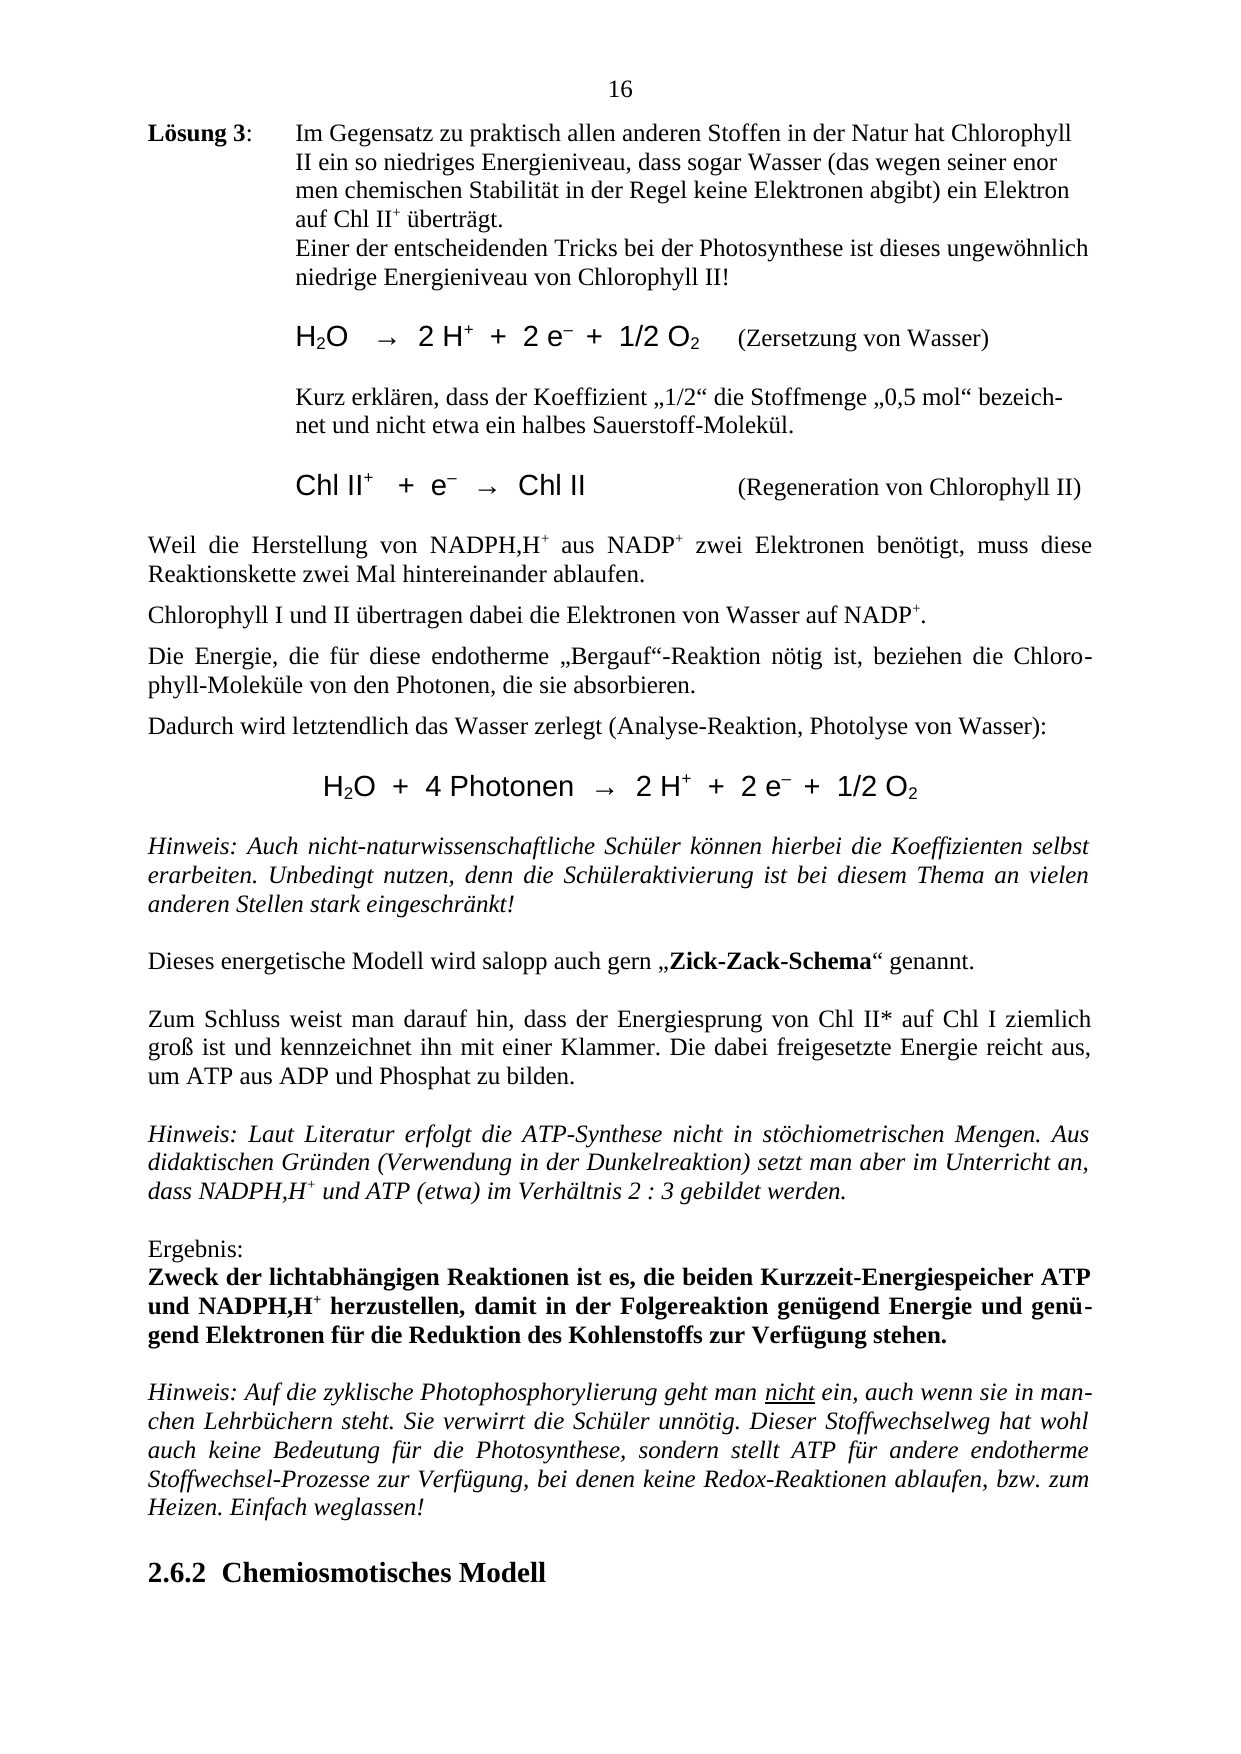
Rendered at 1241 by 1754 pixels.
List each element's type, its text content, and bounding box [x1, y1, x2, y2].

text Kurz erklären, dass der Koeffizient „1/2“ die Stoffmenge „0,5 mol“ bezeich- net und nicht etwa ein halbes Sauerstoff-Molekül. [221, 382, 1092, 439]
text Lösung 3: Im Gegensatz zu praktisch allen anderen Stoffen in der Natur hat Chlorophyll [148, 118, 1092, 147]
text Ergebnis: [148, 1234, 1092, 1262]
text Einer der entscheidenden Tricks bei der Photosynthese ist dieses ungewöhnlich niedrige Energieniveau von Chlorophyll II! [221, 233, 1092, 291]
text H2O → 2 H+ + 2 e– + 1/2 O2 (Zersetzung von Wasser) [221, 319, 1092, 353]
text Zum Schluss weist man darauf hin, dass der Energiesprung von Chl II* auf Chl I ziemlich groß ist und kennzeichnet ihn mit einer Klammer. Die dabei freigesetzte Energie reicht aus, um ATP aus ADP und Phosphat zu bilden. [148, 1004, 1092, 1090]
text 2.6.2 Chemiosmotisches Modell [148, 1555, 1092, 1588]
text Hinweis: Laut Literatur erfolgt die ATP-Synthese nicht in stöchiometrischen Mengen. Aus didaktischen Gründen (Verwendung in der Dunkelreaktion) setzt man aber im Unterricht an, dass NADPH,H+ und ATP (etwa) im Verhältnis 2 : 3 gebildet werden. [148, 1119, 1092, 1205]
text Dadurch wird letztendlich das Wasser zerlegt (Analyse-Reaktion, Photolyse von Wasser): [148, 711, 1092, 740]
text Hinweis: Auf die zyklische Photophosphorylierung geht man nicht ein, auch wenn sie in manchen Lehrbüchern steht. Sie verwirrt die Schüler unnötig. Dieser Stoffwechselweg hat wohl auch keine Bedeutung für die Photosynthese, sondern stellt ATP für andere endotherme Stoffwechsel-Prozesse zur Verfügung, bei denen keine Redox-Reaktionen ablaufen, bzw. zum Heizen. Einfach weglassen! [148, 1377, 1092, 1521]
text Hinweis: Auch nicht-naturwissenschaftliche Schüler können hierbei die Koeffizienten selbst erarbeiten. Unbedingt nutzen, denn die Schüleraktivierung ist bei diesem Thema an vielen anderen Stellen stark eingeschränkt! [148, 831, 1092, 917]
text Chl II+ + e– → Chl II (Regeneration von Chlorophyll II) [221, 468, 1092, 501]
text Dieses energetische Modell wird salopp auch gern „Zick-Zack-Schema“ genannt. [148, 946, 1092, 975]
text Die Energie, die für diese endotherme „Bergauf“-Reaktion nötig ist, beziehen die Chlorophyll-Moleküle von den Photonen, die sie absorbieren. [148, 641, 1092, 699]
text Chlorophyll I und II übertragen dabei die Elektronen von Wasser auf NADP+. [148, 600, 1092, 629]
text Weil die Herstellung von NADPH,H+ aus NADP+ zwei Elektronen benötigt, muss diese Reaktionskette zwei Mal hintereinander ablaufen. [148, 530, 1092, 588]
text H2O + 4 Photonen → 2 H+ + 2 e– + 1/2 O2 [148, 769, 1092, 802]
text Zweck der lichtabhängigen Reaktionen ist es, die beiden Kurzzeit-Energiespeicher ATP und NADPH,H+ herzustellen, damit in der Folgereaktion genügend Energie und genügend Elektronen für die Reduktion des Kohlenstoffs zur Verfügung stehen. [148, 1262, 1092, 1349]
text II ein so niedriges Energieniveau, dass sogar Wasser (das wegen seiner enor men chemischen Stabilität in der Regel keine Elektronen abgibt) ein Elektron auf Chl II+ überträgt. [221, 147, 1092, 233]
